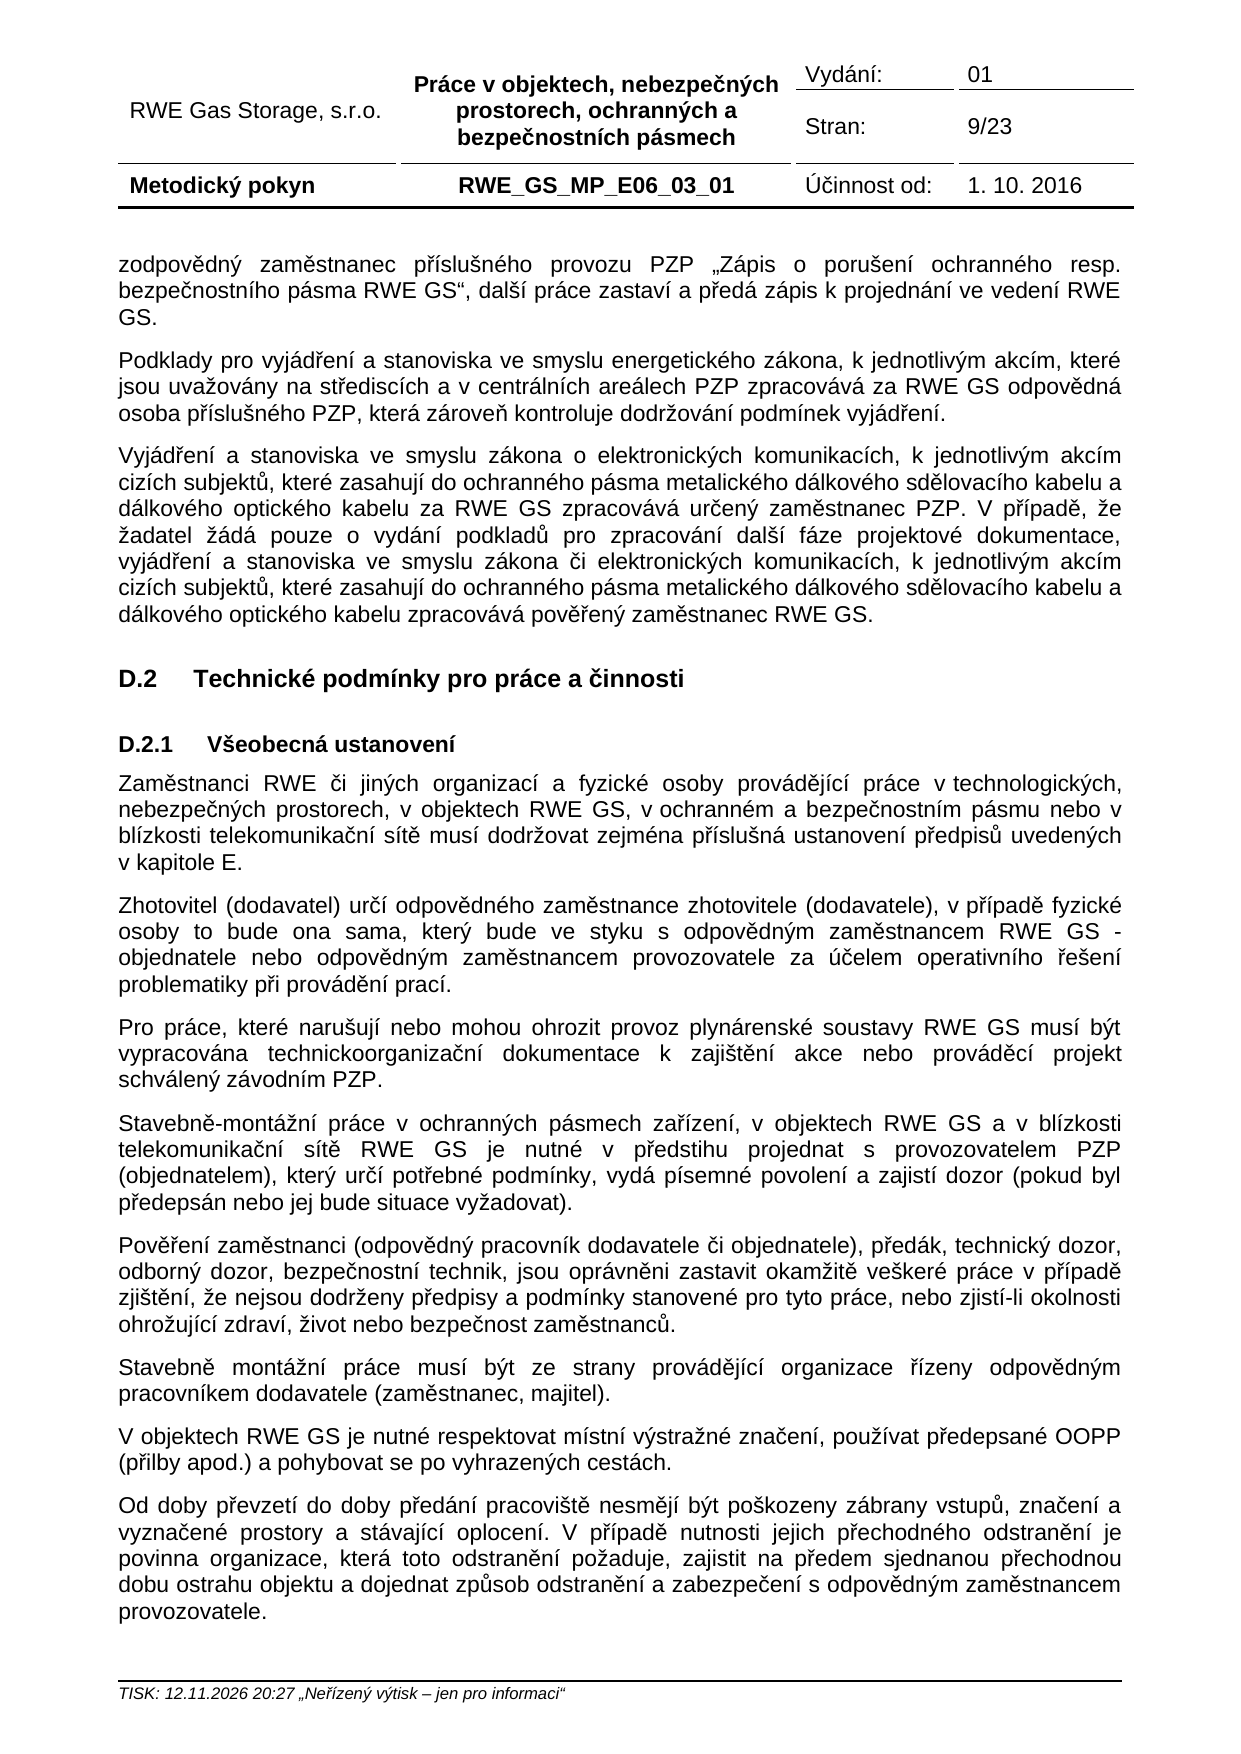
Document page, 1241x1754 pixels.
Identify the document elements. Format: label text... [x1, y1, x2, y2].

text Zaměstnanci RWE či jiných organizací a fyzické osoby provádějící práce v technologických, nebezpečných prostorech, v objektech RWE GS, v ochranném a bezpečnostním pásmu nebo v blízkosti telekomunikační sítě musí dodržovat zejména příslušná ustanovení předpisů uvedených v kapitole E. [118, 769, 1122, 875]
text Zhotovitel (dodavatel) určí odpovědného zaměstnance zhotovitele (dodavatele), v případě fyzické osoby to bude ona sama, který bude ve styku s odpovědným zaměstnancem RWE GS - objednatele nebo odpovědným zaměstnancem provozovatele za účelem operativního řešení problematiky při provádění prací. [118, 892, 1122, 997]
text Pro práce, které narušují nebo mohou ohrozit provoz plynárenské soustavy RWE GS musí být vypracována technickoorganizační dokumentace k zajištění akce nebo prováděcí projekt schválený závodním PZP. [118, 1014, 1122, 1093]
text Podklady pro vyjádření a stanoviska ve smyslu energetického zákona, k jednotlivým akcím, které jsou uvažovány na střediscích a v centrálních areálech PZP zpracovává za RWE GS odpovědná osoba příslušného PZP, která zároveň kontroluje dodržování podmínek vyjádření. [118, 347, 1122, 426]
text Stavebně montážní práce musí být ze strany provádějící organizace řízeny odpovědným pracovníkem dodavatele (zaměstnanec, majitel). [118, 1354, 1122, 1406]
text Technické podmínky pro práce a činnosti [118, 664, 1122, 693]
text Všeobecná ustanovení [118, 731, 1122, 757]
text Vyjádření a stanoviska ve smyslu zákona o elektronických komunikacích, k jednotlivým akcím cizích subjektů, které zasahují do ochranného pásma metalického dálkového sdělovacího kabelu a dálkového optického kabelu za RWE GS zpracovává určený zaměstnanec PZP. V případě, že žadatel žádá pouze o vydání podkladů pro zpracování další fáze projektové dokumentace, vyjádření a stanoviska ve smyslu zákona či elektronických komunikacích, k jednotlivým akcím cizích subjektů, které zasahují do ochranného pásma metalického dálkového sdělovacího kabelu a dálkového optického kabelu zpracovává pověřený zaměstnanec RWE GS. [118, 442, 1122, 627]
text V objektech RWE GS je nutné respektovat místní výstražné značení, používat předepsané OOPP (přilby apod.) a pohybovat se po vyhrazených cestách. [118, 1423, 1122, 1476]
text Stavebně-montážní práce v ochranných pásmech zařízení, v objektech RWE GS a v blízkosti telekomunikační sítě RWE GS je nutné v předstihu projednat s provozovatelem PZP (objednatelem), který určí potřebné podmínky, vydá písemné povolení a zajistí dozor (pokud byl předepsán nebo jej bude situace vyžadovat). [118, 1109, 1122, 1215]
text Pověření zaměstnanci (odpovědný pracovník dodavatele či objednatele), předák, technický dozor, odborný dozor, bezpečnostní technik, jsou oprávněni zastavit okamžitě veškeré práce v případě zjištění, že nejsou dodrženy předpisy a podmínky stanovené pro tyto práce, nebo zjistí-li okolnosti ohrožující zdraví, život nebo bezpečnost zaměstnanců. [118, 1232, 1122, 1337]
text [118, 251, 1122, 330]
text Od doby převzetí do doby předání pracoviště nesmějí být poškozeny zábrany vstupů, značení a vyznačené prostory a stávající oplocení. V případě nutnosti jejich přechodného odstranění je povinna organizace, která toto odstranění požaduje, zajistit na předem sjednanou přechodnou dobu ostrahu objektu a dojednat způsob odstranění a zabezpečení s odpovědným zaměstnancem provozovatele. [118, 1492, 1122, 1624]
